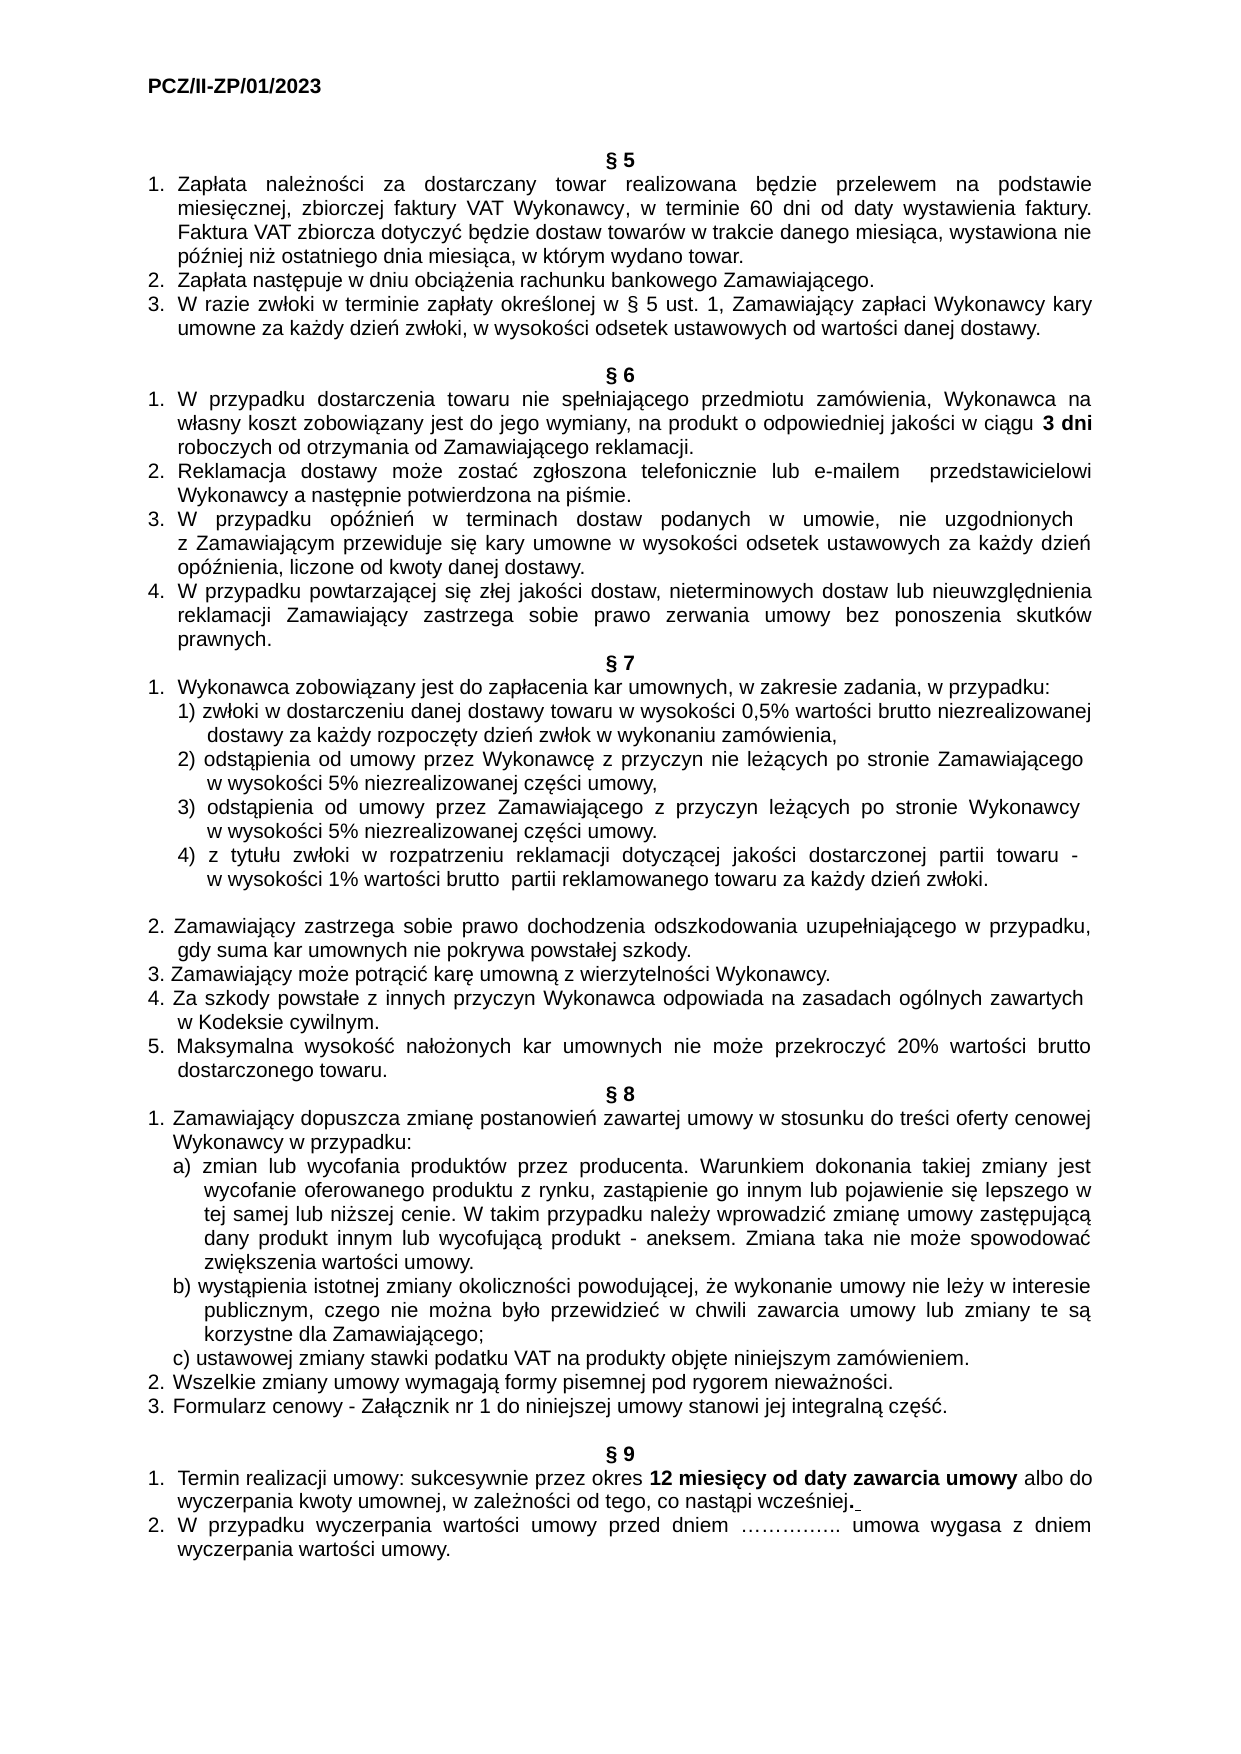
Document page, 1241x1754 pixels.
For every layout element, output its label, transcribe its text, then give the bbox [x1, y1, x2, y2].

text 6 [148, 363, 1092, 387]
list 2) odstąpienia od umowy przez Wykonawcę z przyczyn nie leżących po stronie Zamawiającego w wysokości 5% niezrealizowanej części umowy, [177, 747, 1092, 794]
list W przypadku dostarczenia towaru nie spełniającego przedmiotu zamówienia, Wykonawca na własny koszt zobowiązany jest do jego wymiany, na produkt o odpowiedniej jakości w ciągu 3 dni roboczych od otrzymania od Zamawiającego reklamacji. [148, 387, 1092, 459]
list 3) odstąpienia od umowy przez Zamawiającego z przyczyn leżących po stronie Wykonawcy w wysokości 5% niezrealizowanej części umowy. [177, 794, 1092, 842]
list Termin realizacji umowy: sukcesywnie przez okres 12 miesięcy od daty zawarcia umowy albo do wyczerpania kwoty umownej, w zależności od tego, co nastąpi wcześniej. [148, 1465, 1092, 1513]
text 5 [148, 148, 1092, 172]
list Formularz cenowy - Załącznik nr 1 do niniejszej umowy stanowi jej integralną część. [148, 1393, 1092, 1417]
list 3. Zamawiający może potrącić karę umowną z wierzytelności Wykonawcy. [148, 962, 1092, 986]
list Wykonawca zobowiązany jest do zapłacenia kar umownych, w zakresie zadania, w przypadku: [148, 675, 1092, 699]
list Zamawiający dopuszcza zmianę postanowień zawartej umowy w stosunku do treści oferty cenowej Wykonawcy w przypadku: [148, 1106, 1092, 1154]
list 1) zwłoki w dostarczeniu danej dostawy towaru w wysokości 0,5% wartości brutto niezrealizowanej dostawy za każdy rozpoczęty dzień zwłok w wykonaniu zamówienia, [177, 699, 1092, 747]
text 7 [148, 651, 1092, 675]
list Zapłata należności za dostarczany towar realizowana będzie przelewem na podstawie miesięcznej, zbiorczej faktury VAT Wykonawcy, w terminie 60 dni od daty wystawienia faktury. Faktura VAT zbiorcza dotyczyć będzie dostaw towarów w trakcie danego miesiąca, wystawiona nie później niż ostatniego dnia miesiąca, w którym wydano towar. [148, 172, 1092, 267]
text 5. Maksymalna wysokość nałożonych kar umownych nie może przekroczyć 20% wartości brutto dostarczonego towaru. [148, 1034, 1092, 1082]
text a) zmian lub wycofania produktów przez producenta. Warunkiem dokonania takiej zmiany jest wycofanie oferowanego produktu z rynku, zastąpienie go innym lub pojawienie się lepszego w tej samej lub niższej cenie. W takim przypadku należy wprowadzić zmianę umowy zastępującą dany produkt innym lub wycofującą produkt - aneksem. Zmiana taka nie może spowodować zwiększenia wartości umowy. [173, 1154, 1092, 1274]
list 2. Zamawiający zastrzega sobie prawo dochodzenia odszkodowania uzupełniającego w przypadku, gdy suma kar umownych nie pokrywa powstałej szkody. [148, 914, 1092, 962]
list Zapłata następuje w dniu obciążenia rachunku bankowego Zamawiającego. [148, 267, 1092, 291]
text 4) z tytułu zwłoki w rozpatrzeniu reklamacji dotyczącej jakości dostarczonej partii towaru - w wysokości 1% wartości brutto partii reklamowanego towaru za każdy dzień zwłoki. [177, 842, 1092, 890]
list W razie zwłoki w terminie zapłaty określonej w 5 ust. 1, Zamawiający zapłaci Wykonawcy kary umowne za każdy dzień zwłoki, w wysokości odsetek ustawowych od wartości danej dostawy. [148, 291, 1092, 339]
text 9 [148, 1441, 1092, 1465]
list Reklamacja dostawy może zostać zgłoszona telefonicznie lub e-mailem przedstawicielowi Wykonawcy a następnie potwierdzona na piśmie. [148, 459, 1092, 507]
text b) wystąpienia istotnej zmiany okoliczności powodującej, że wykonanie umowy nie leży w interesie publicznym, czego nie można było przewidzieć w chwili zawarcia umowy lub zmiany te są korzystne dla Zamawiającego; [173, 1274, 1092, 1346]
text 8 [148, 1082, 1092, 1106]
text c) ustawowej zmiany stawki podatku VAT na produkty objęte niniejszym zamówieniem. [173, 1346, 1092, 1369]
list W przypadku wyczerpania wartości umowy przed dniem ……….….. umowa wygasa z dniem wyczerpania wartości umowy. [148, 1513, 1092, 1561]
list 4. Za szkody powstałe z innych przyczyn Wykonawca odpowiada na zasadach ogólnych zawartych w Kodeksie cywilnym. [148, 986, 1092, 1034]
list W przypadku powtarzającej się złej jakości dostaw, nieterminowych dostaw lub nieuwzględnienia reklamacji Zamawiający zastrzega sobie prawo zerwania umowy bez ponoszenia skutków prawnych. [148, 579, 1092, 651]
list Wszelkie zmiany umowy wymagają formy pisemnej pod rygorem nieważności. [148, 1369, 1092, 1393]
list W przypadku opóźnień w terminach dostaw podanych w umowie, nie uzgodnionych z Zamawiającym przewiduje się kary umowne w wysokości odsetek ustawowych za każdy dzień opóźnienia, liczone od kwoty danej dostawy. [148, 507, 1092, 579]
